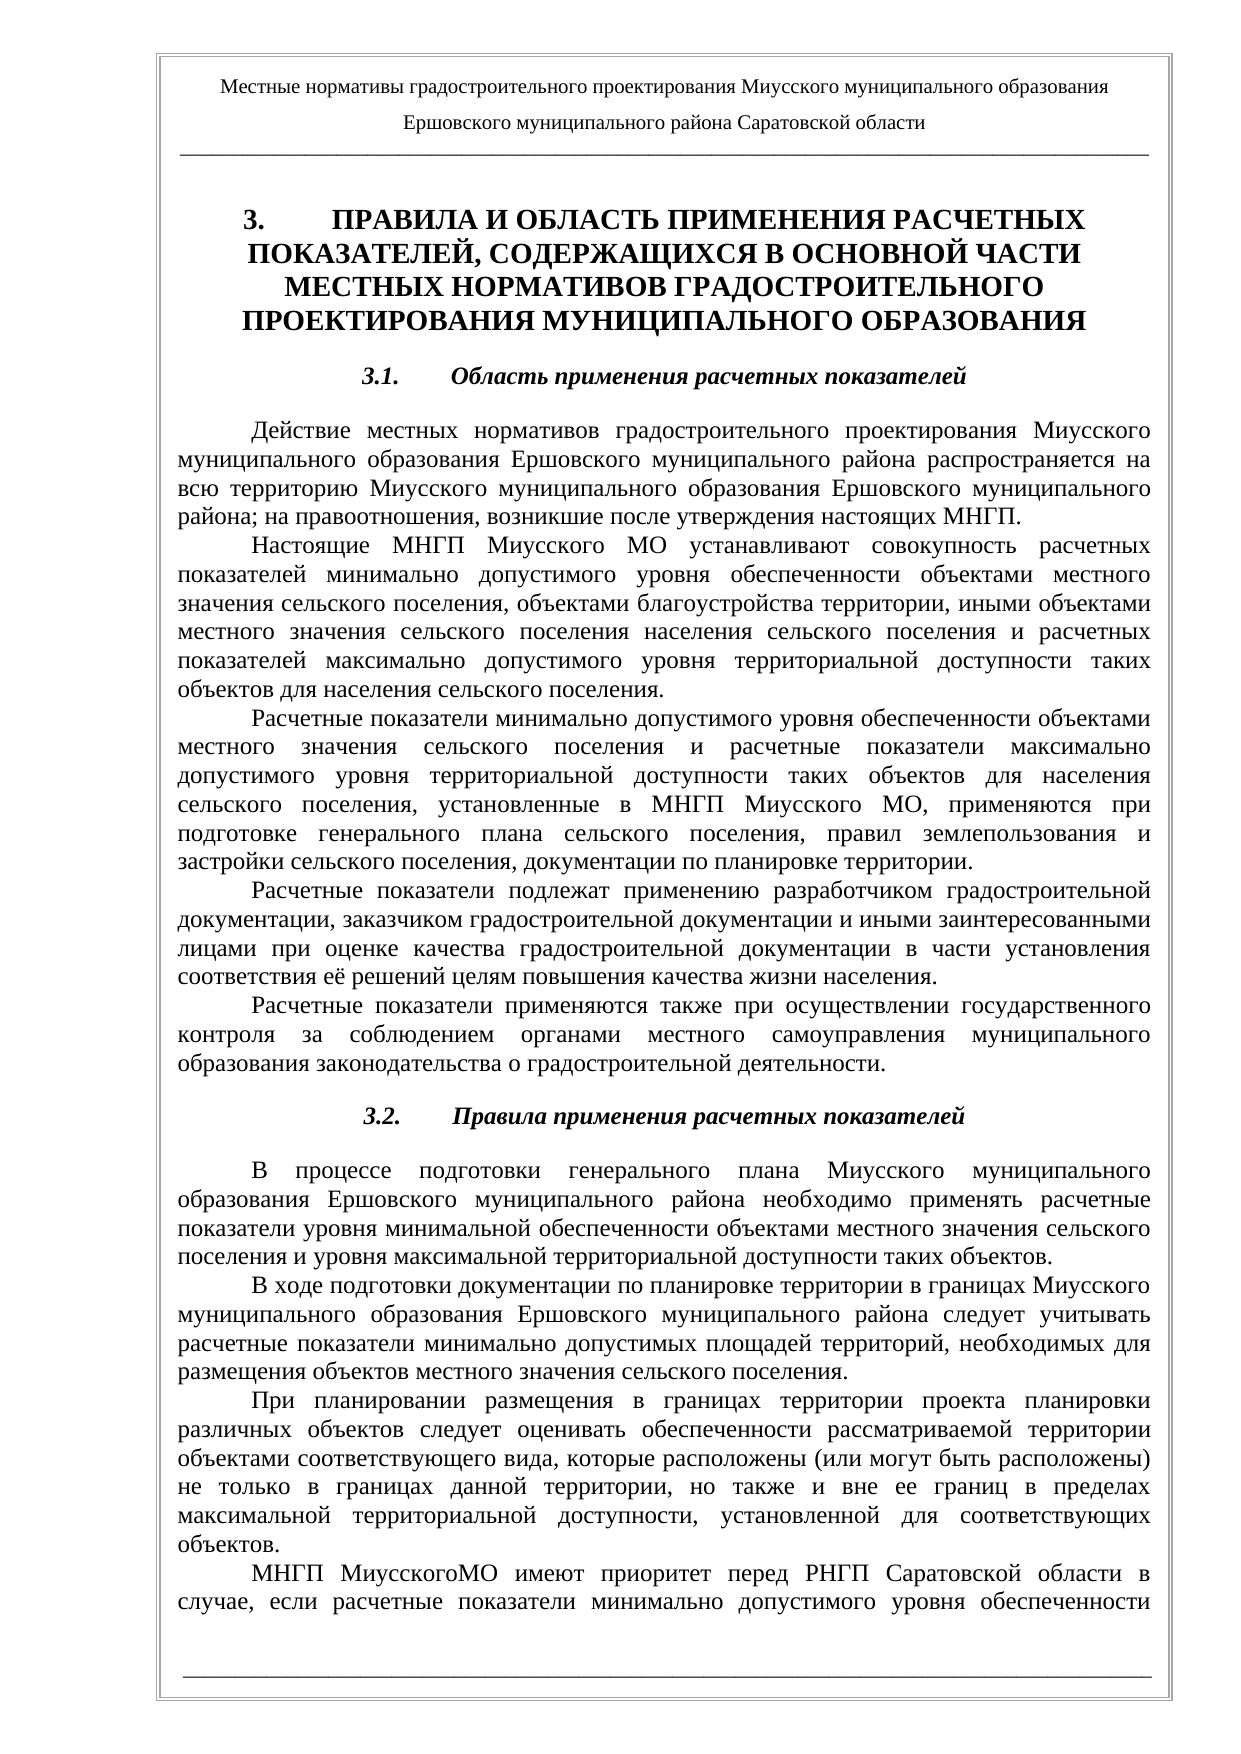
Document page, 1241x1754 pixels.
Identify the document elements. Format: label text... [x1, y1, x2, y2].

text Расчетные показатели применяются также при осуществлении государственного контроля за соблюдением органами местного самоуправления муниципального образования законодательства о градостроительной деятельности. [177, 990, 1152, 1076]
text В ходе подготовки документации по планировке территории в границах Миусского муниципального образования Ершовского муниципального района следует учитывать расчетные показатели минимально допустимых площадей территорий, необходимых для размещения объектов местного значения сельского поселения. [177, 1270, 1152, 1385]
text Настоящие МНГП Миусского МО устанавливают совокупность расчетных показателей минимально допустимого уровня обеспеченности объектами местного значения сельского поселения, объектами благоустройства территории, иными объектами местного значения сельского поселения населения сельского поселения и расчетных показателей максимально допустимого уровня территориальной доступности таких объектов для населения сельского поселения. [177, 530, 1152, 703]
subtitle Правила применения расчетных показателей [177, 1101, 1152, 1130]
text Расчетные показатели минимально допустимого уровня обеспеченности объектами местного значения сельского поселения и расчетные показатели максимально допустимого уровня территориальной доступности таких объектов для населения сельского поселения, установленные в МНГП Миусского МО, применяются при подготовке генерального плана сельского поселения, правил землепользования и застройки сельского поселения, документации по планировке территории. [177, 703, 1152, 875]
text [177, 1558, 1152, 1615]
subtitle Область применения расчетных показателей [177, 361, 1152, 390]
text Действие местных нормативов градостроительного проектирования Миусского муниципального образования Ершовского муниципального района распространяется на всю территорию Миусского муниципального образования Ершовского муниципального района; на правоотношения, возникшие после утверждения настоящих МНГП. [177, 415, 1152, 530]
text В процессе подготовки генерального плана Миусского муниципального образования Ершовского муниципального района необходимо применять расчетные показатели уровня минимальной обеспеченности объектами местного значения сельского поселения и уровня максимальной территориальной доступности таких объектов. [177, 1155, 1152, 1270]
subtitle Правила и область применения расчетных показателей, содержащихся в основной части местных нормативов градостроительного проектирования муниципального образования [177, 202, 1152, 336]
text При планировании размещения в границах территории проекта планировки различных объектов следует оценивать обеспеченности рассматриваемой территории объектами соответствующего вида, которые расположены (или могут быть расположены) не только в границах данной территории, но также и вне ее границ в пределах максимальной территориальной доступности, установленной для соответствующих объектов. [177, 1385, 1152, 1558]
text Расчетные показатели подлежат применению разработчиком градостроительной документации, заказчиком градостроительной документации и иными заинтересованными лицами при оценке качества градостроительной документации в части установления соответствия её решений целям повышения качества жизни населения. [177, 875, 1152, 990]
